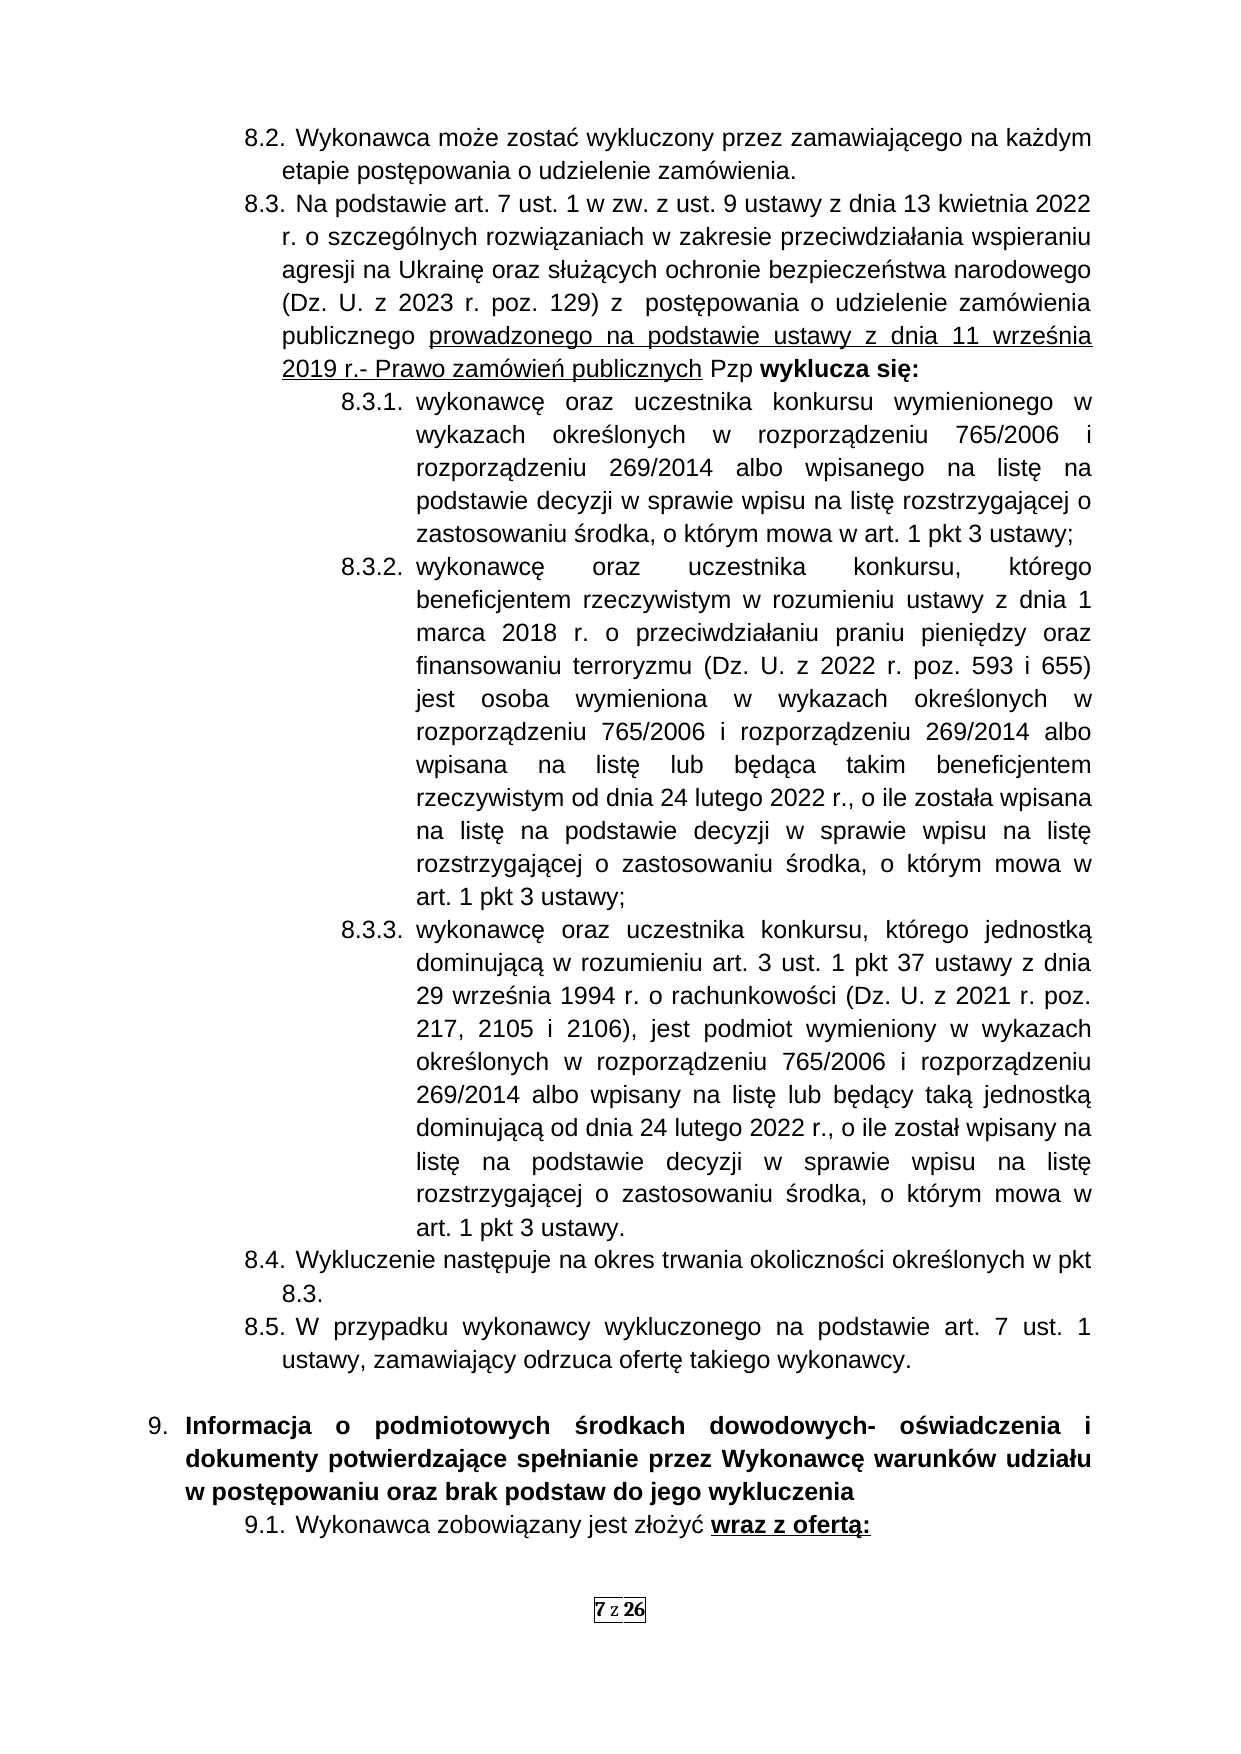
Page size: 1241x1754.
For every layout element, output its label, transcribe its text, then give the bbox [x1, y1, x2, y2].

list Wykonawca może zostać wykluczony przez zamawiającego na każdym etapie postępowania o udzielenie zamówienia. [244, 123, 1093, 184]
list Na podstawie art. 7 ust. 1 w zw. z ust. 9 ustawy z dnia 13 kwietnia 2022 r. o szczególnych rozwiązaniach w zakresie przeciwdziałania wspieraniu agresji na Ukrainę oraz służących ochronie bezpieczeństwa narodowego (Dz. U. z 2023 r. poz. 129) z postępowania o udzielenie zamówienia publicznego prowadzonego na podstawie ustawy z dnia 11 września 2019 r.- Prawo zamówień publicznych Pzp wyklucza się: [244, 189, 1093, 383]
list W przypadku wykonawcy wykluczonego na podstawie art. 7 ust. 1 ustawy, zamawiający odrzuca ofertę takiego wykonawcy. [244, 1312, 1093, 1373]
list wykonawcę oraz uczestnika konkursu, którego beneficjentem rzeczywistym w rozumieniu ustawy z dnia 1 marca 2018 r. o przeciwdziałaniu praniu pieniędzy oraz finansowaniu terroryzmu (Dz. U. z 2022 r. poz. 593 i 655) jest osoba wymieniona w wykazach określonych w rozporządzeniu 765/2006 i rozporządzeniu 269/2014 albo wpisana na listę lub będąca takim beneficjentem rzeczywistym od dnia 24 lutego 2022 r., o ile została wpisana na listę na podstawie decyzji w sprawie wpisu na listę rozstrzygającej o zastosowaniu środka, o którym mowa w art. 1 pkt 3 ustawy; [341, 552, 1093, 911]
list Wykonawca zobowiązany jest złożyć wraz z ofertą: [244, 1510, 1093, 1538]
list Wykluczenie następuje na okres trwania okoliczności określonych w pkt 8.3. [244, 1246, 1093, 1307]
list Informacja o podmiotowych środkach dowodowych- oświadczenia i dokumenty potwierdzające spełnianie przez Wykonawcę warunków udziału w postępowaniu oraz brak podstaw do jego wykluczenia [148, 1411, 1093, 1505]
list wykonawcę oraz uczestnika konkursu wymienionego w wykazach określonych w rozporządzeniu 765/2006 i rozporządzeniu 269/2014 albo wpisanego na listę na podstawie decyzji w sprawie wpisu na listę rozstrzygającej o zastosowaniu środka, o którym mowa w art. 1 pkt 3 ustawy; [341, 387, 1093, 548]
list wykonawcę oraz uczestnika konkursu, którego jednostką dominującą w rozumieniu art. 3 ust. 1 pkt 37 ustawy z dnia 29 września 1994 r. o rachunkowości (Dz. U. z 2021 r. poz. 217, 2105 i 2106), jest podmiot wymieniony w wykazach określonych w rozporządzeniu 765/2006 i rozporządzeniu 269/2014 albo wpisany na listę lub będący taką jednostką dominującą od dnia 24 lutego 2022 r., o ile został wpisany na listę na podstawie decyzji w sprawie wpisu na listę rozstrzygającej o zastosowaniu środka, o którym mowa w art. 1 pkt 3 ustawy. [341, 915, 1093, 1241]
